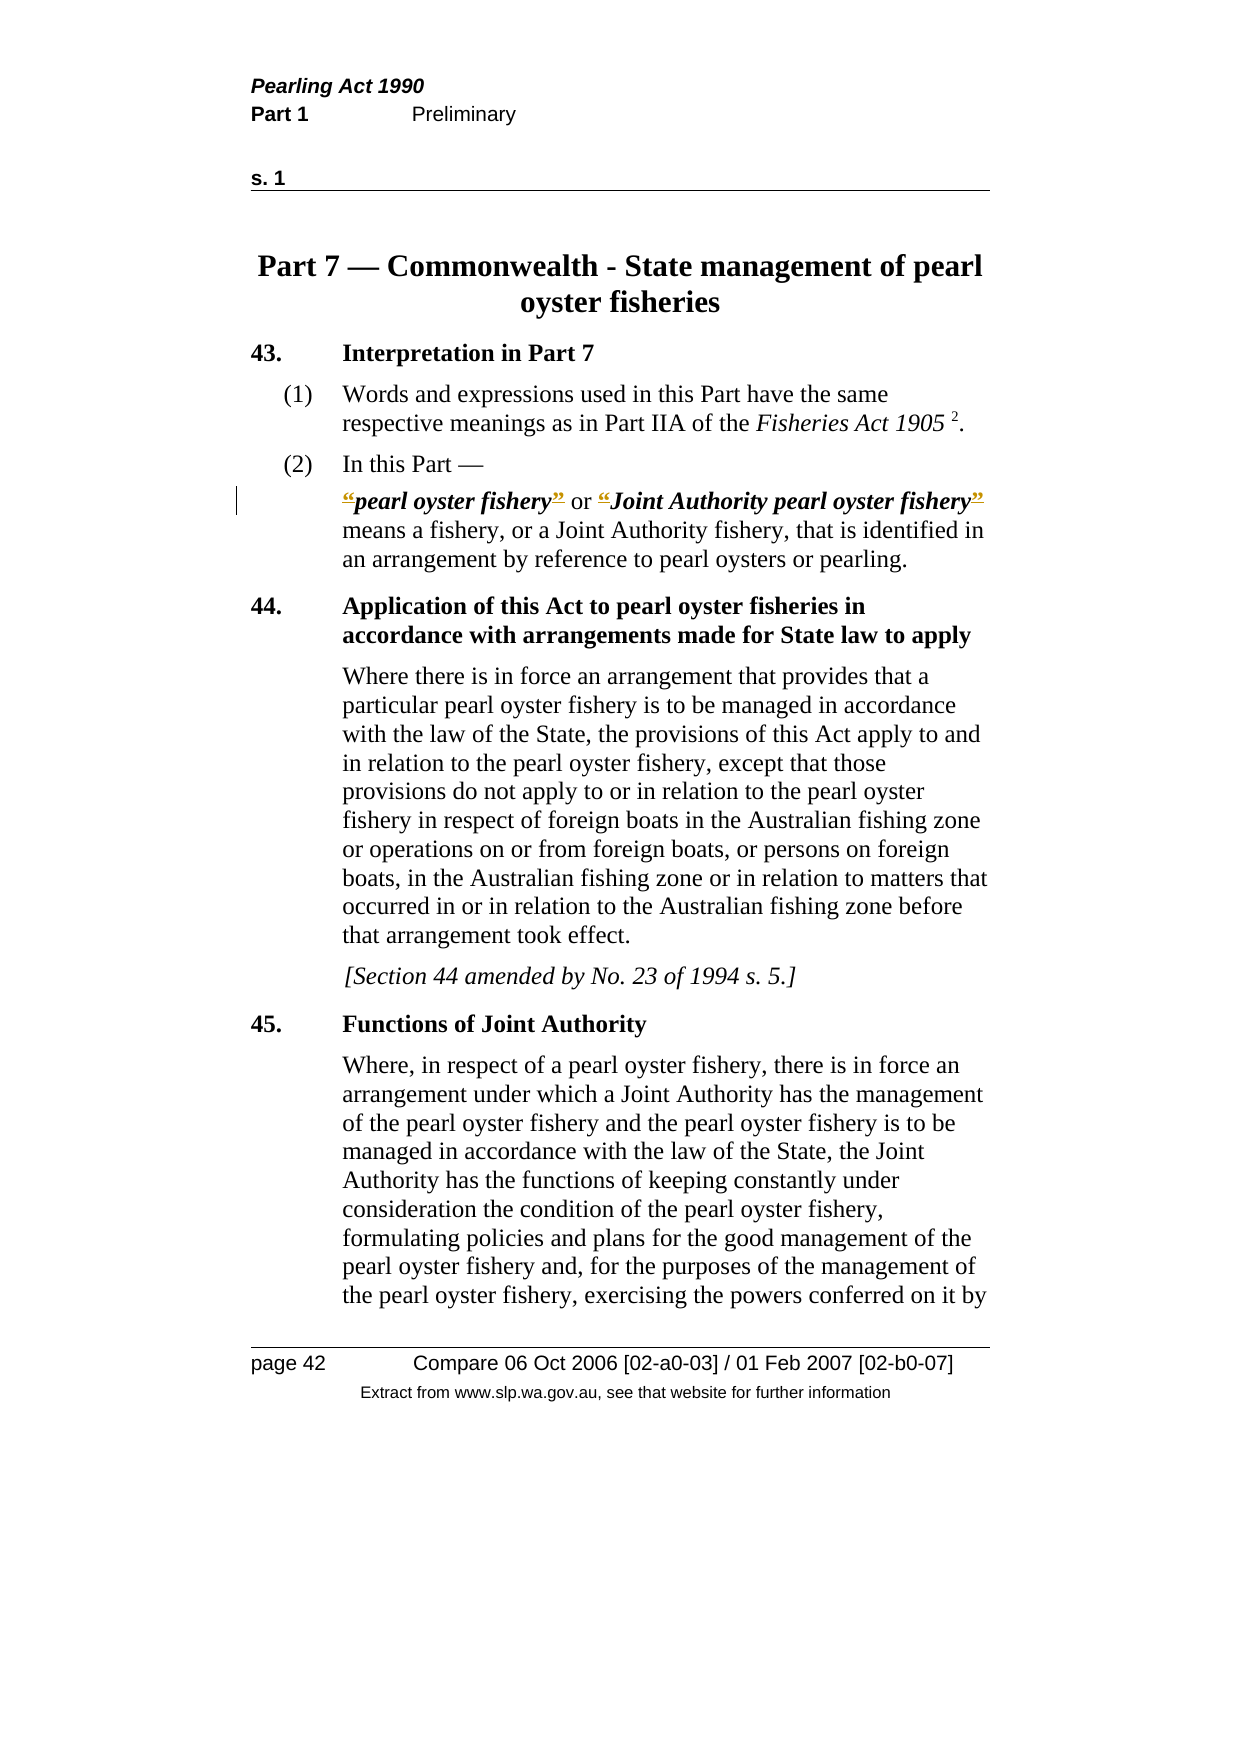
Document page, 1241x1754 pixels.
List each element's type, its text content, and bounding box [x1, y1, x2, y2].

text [251, 1050, 990, 1309]
subtitle 45. Functions of Joint Authority [251, 1009, 990, 1038]
text pearl oyster fishery or Joint Authority pearl oyster fishery means a fishery, or a Joint Authority fishery, that is identified in an arrangement by reference to pearl oysters or pearling. [251, 486, 990, 573]
text (1) Words and expressions used in this Part have the same respective meanings as in Part IIA of the Fisheries Act 1905 2. [251, 379, 990, 437]
text [Section 44 amended by No. 23 of 1994 s. 5.] [251, 961, 990, 990]
text (2) In this Part — [251, 449, 990, 478]
text Where there is in force an arrangement that provides that a particular pearl oyster fishery is to be managed in accordance with the law of the State, the provisions of this Act apply to and in relation to the pearl oyster fishery, except that those provisions do not apply to or in relation to the pearl oyster fishery in respect of foreign boats in the Australian fishing zone or operations on or from foreign boats, or persons on foreign boats, in the Australian fishing zone or in relation to matters that occurred in or in relation to the Australian fishing zone before that arrangement took effect. [251, 661, 990, 949]
subtitle 44. Application of this Act to pearl oyster fisheries in accordance with arrangements made for State law to apply [251, 591, 990, 649]
subtitle Part 7 — Commonwealth - State management of pearl oyster fisheries [251, 247, 990, 319]
subtitle 43. Interpretation in Part 7 [251, 338, 990, 367]
